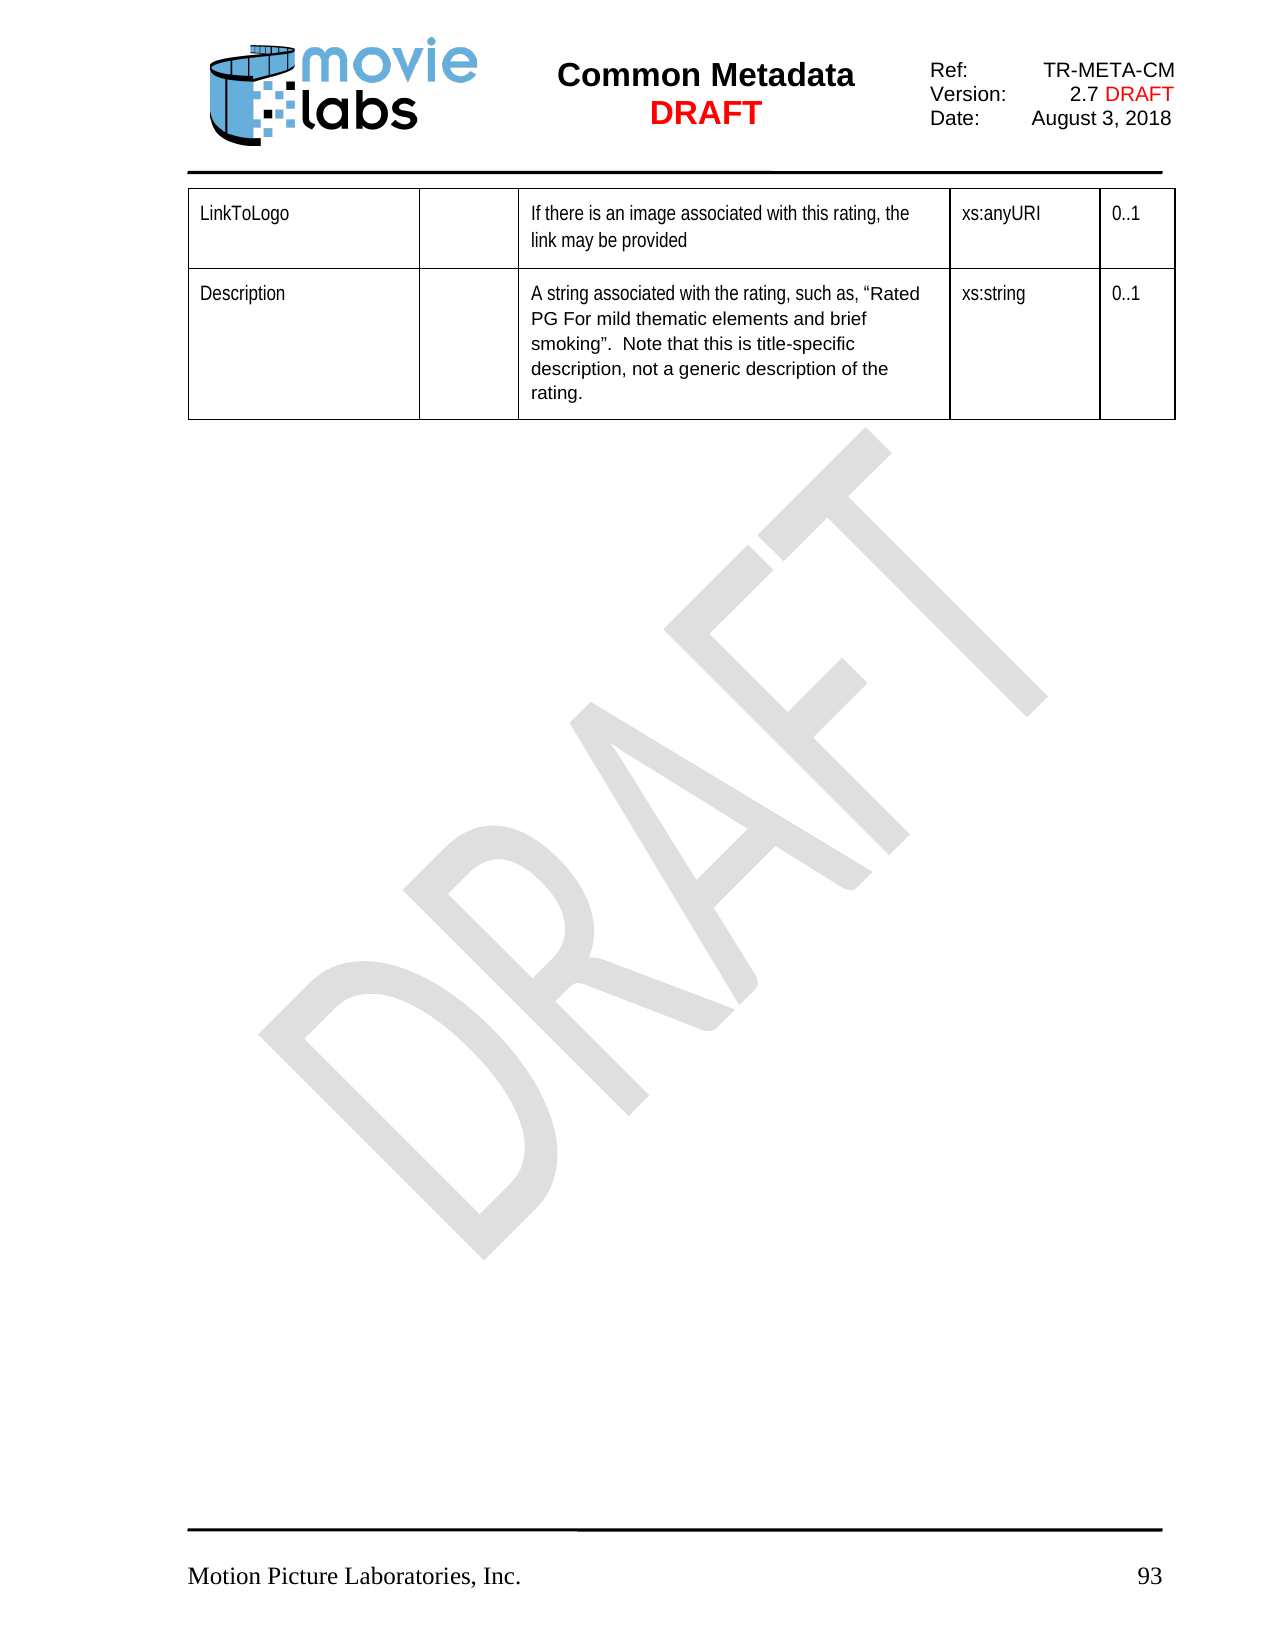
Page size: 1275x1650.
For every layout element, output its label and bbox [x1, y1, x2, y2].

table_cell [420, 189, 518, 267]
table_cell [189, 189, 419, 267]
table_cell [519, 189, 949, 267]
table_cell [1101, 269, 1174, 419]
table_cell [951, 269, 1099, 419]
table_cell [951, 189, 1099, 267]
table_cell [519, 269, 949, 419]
picture [210, 37, 478, 146]
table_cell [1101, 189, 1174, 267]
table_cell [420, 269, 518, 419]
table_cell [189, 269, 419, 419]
